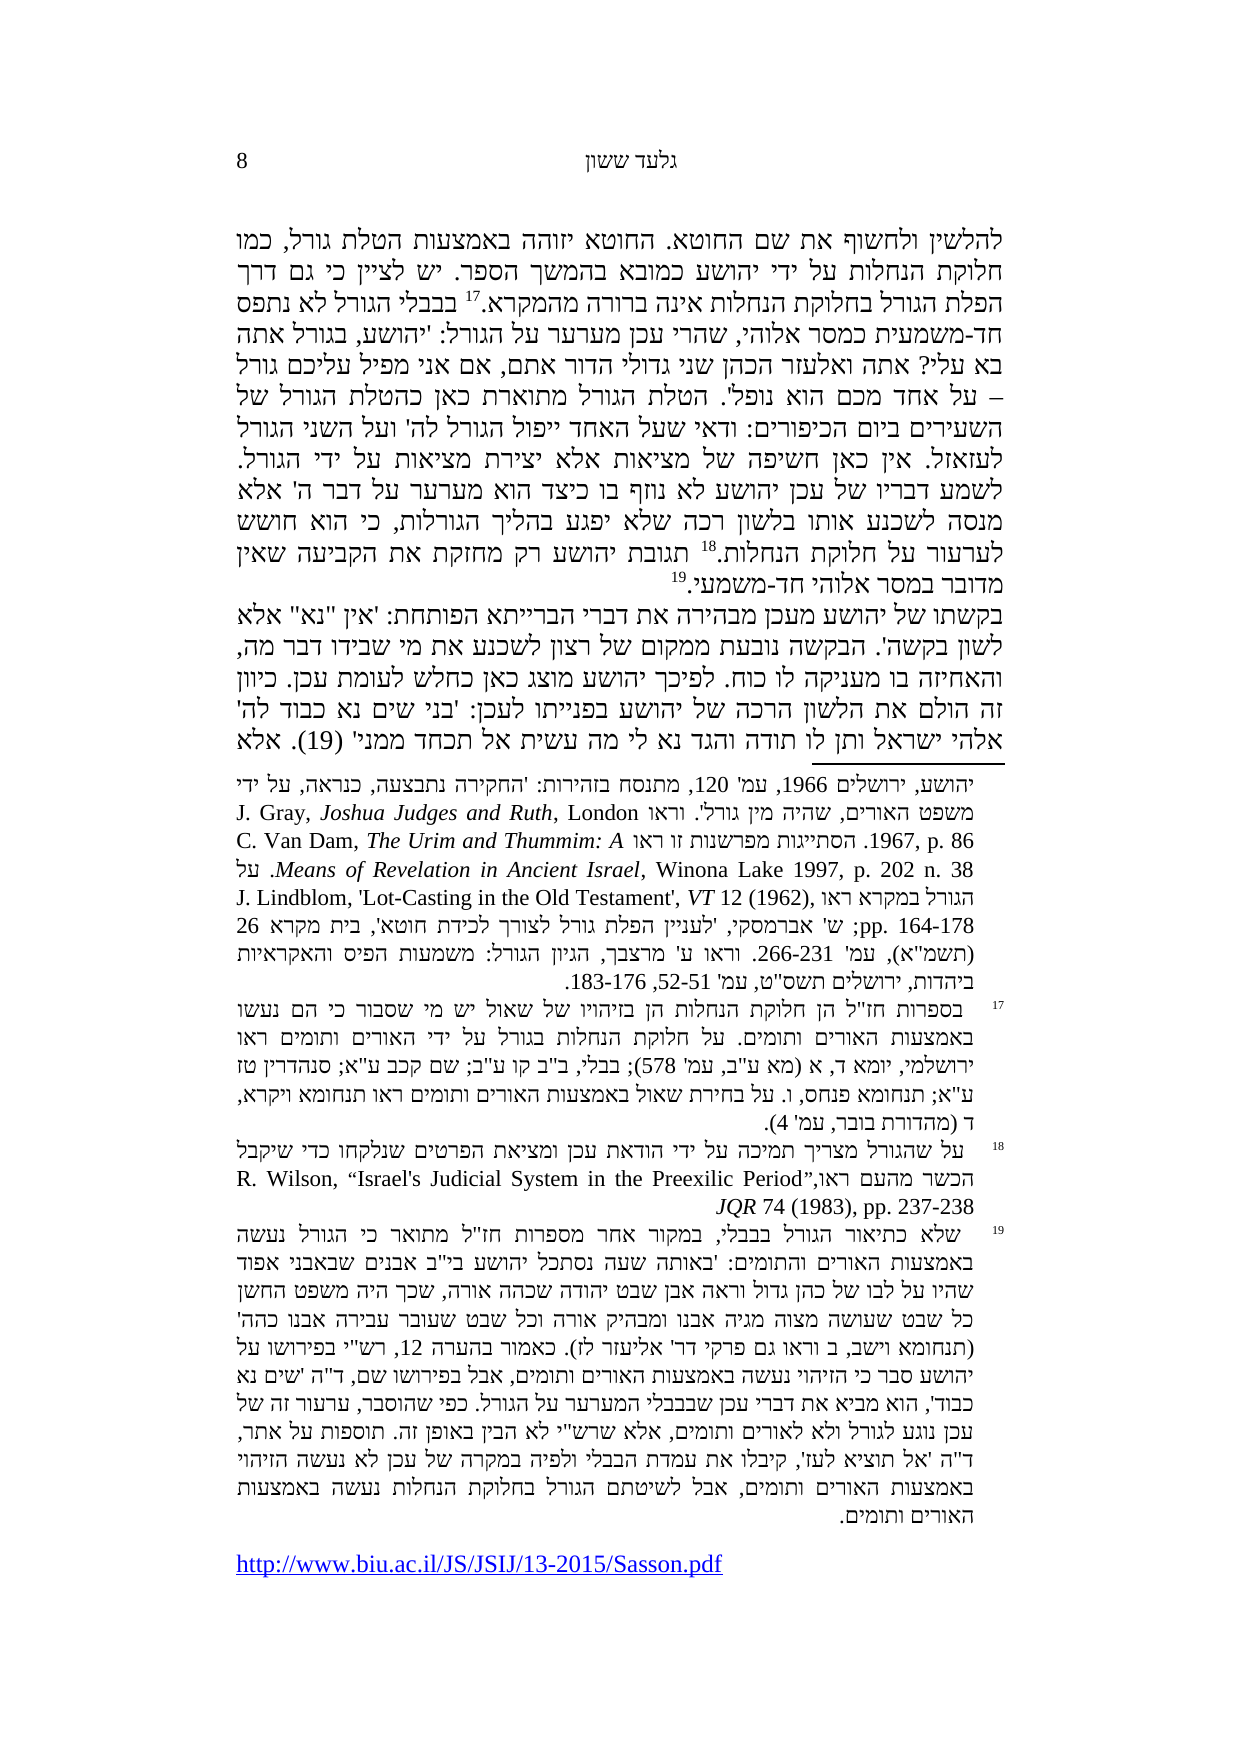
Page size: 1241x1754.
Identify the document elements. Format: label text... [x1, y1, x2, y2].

text בקשתו של יהושע מעכן מבהירה את דברי הברייתא הפותחת: 'אין "נא" אלא לשון בקשה'. הבקשה נובעת ממקום של רצון לשכנע את מי שבידו דבר מה, והאחיזה בו מעניקה לו כוח. לפיכך יהושע מוצג כאן כחלש לעומת עכן. כיוון זה הולם את הלשון הרכה של יהושע בפנייתו לעכן: 'בני שים נא כבוד לה' אלהי ישראל ותן לו תודה והגד נא לי מה עשית אל תכחד ממני' (19). אלא שטון הדיבור הזה לא הולם את ההקשר של הסיפור המקראי ולפיו יהושע הוא בעמדת החזק, שהרי הגורל חשף שעכן הוא החוטא. וכך בפשט הכתוב יש חוסר התאמה בין לשונו הרכה של יהושע להקשר. נראה כי לשונו הרכה של יהושע היא שעמדה בפני הדרשן בבבלי שבחר להציג את עכן כמי שאינו מתרשם מהגורל. חולשתו של יהושע אל מול עכן מתעצמת בדבריו של רבינא, המתאר את יהושע כמי שמנסה לשחד את עכן כדי לגרום לו להודות. כאן אין מדובר בבקשה אלא במניפולציה שמטרתה להוציא מהאשם את ההודאה. הצגת דברי יהושע כבקשה או כמניפולציה אינן תואמות את הדרשה שבמשנה, שבה דברי יהושע מוצגים כחלק מההליך המשפטי שמטרתו לאפשר לנידון למוות להגיע לעולם הבא. טובת הנאשם היא העומדת לעיני יהושע ולעיני שופטי ישראל הדנים אדם למיתה. לעומת זאת כאן, בבבלי, יהושע מבקש להגן על הגורל. [236, 599, 1004, 756]
text הבבלי פותח בדרשה תנאית על המילה 'נא' שבפסוק המתאר את דברי יהושע לעכן – הוא הפסוק שהובא במשנה. על מנת להסביר את ההקשר הרחב של בקשת יהושע מעכן חוזר הבבלי לאחור, לדו-שיח שבין ה' ליהושע. הרקע לדין ודברים המדרשי בין ה' ליהושע בדבר זהותו של החוטא הוא השאלה מדוע ה' אינו מגלה מיד את זהותו של החוטא אלא רק בדרך מורכבת ועקיפה. ניתן להסביר כי ה' מעוניין בטקס פומבי במעמד כל העם למען יראו וייראו. דרך זיהוי עכן דומה לדרך שבה זוהה שאול כמלך ישראל לעיני העם (שמ"א י). גם שם היה צורך בפומביות כדי שכל העם יֵדע מי הוא המלך בחיר ה'. מהמקרא לא ברור התהליך המדויק שחשף את עכן כמי שחטא, וכן בזיהוי שאול. מכל מקום, הבבלי בוחר לתאר את ההתרחשות כך: ה' אינו מוכן להלשין ולחשוף את שם החוטא. החוטא יזוהה באמצעות הטלת גורל, כמו חלוקת הנחלות על ידי יהושע כמובא בהמשך הספר. יש לציין כי גם דרך הפלת הגורל בחלוקת הנחלות אינה ברורה מהמקרא. בבבלי הגורל לא נתפס חד-משמעית כמסר אלוהי, שהרי עכן מערער על הגורל: 'יהושע, בגורל אתה בא עלי? אתה ואלעזר הכהן שני גדולי הדור אתם, אם אני מפיל עליכם גורל – על אחד מכם הוא נופל'. הטלת הגורל מתוארת כאן כהטלת הגורל של השעירים ביום הכיפורים: ודאי שעל האחד ייפול הגורל לה' ועל השני הגורל לעזאזל. אין כאן חשיפה של מציאות אלא יצירת מציאות על ידי הגורל. לשמע דבריו של עכן יהושע לא נוזף בו כיצד הוא מערער על דבר ה' אלא מנסה לשכנע אותו בלשון רכה שלא יפגע בהליך הגורלות, כי הוא חושש לערעור על חלוקת הנחלות. תגובת יהושע רק מחזקת את הקביעה שאין מדובר במסר אלוהי חד-משמעי. [236, 224, 1004, 599]
